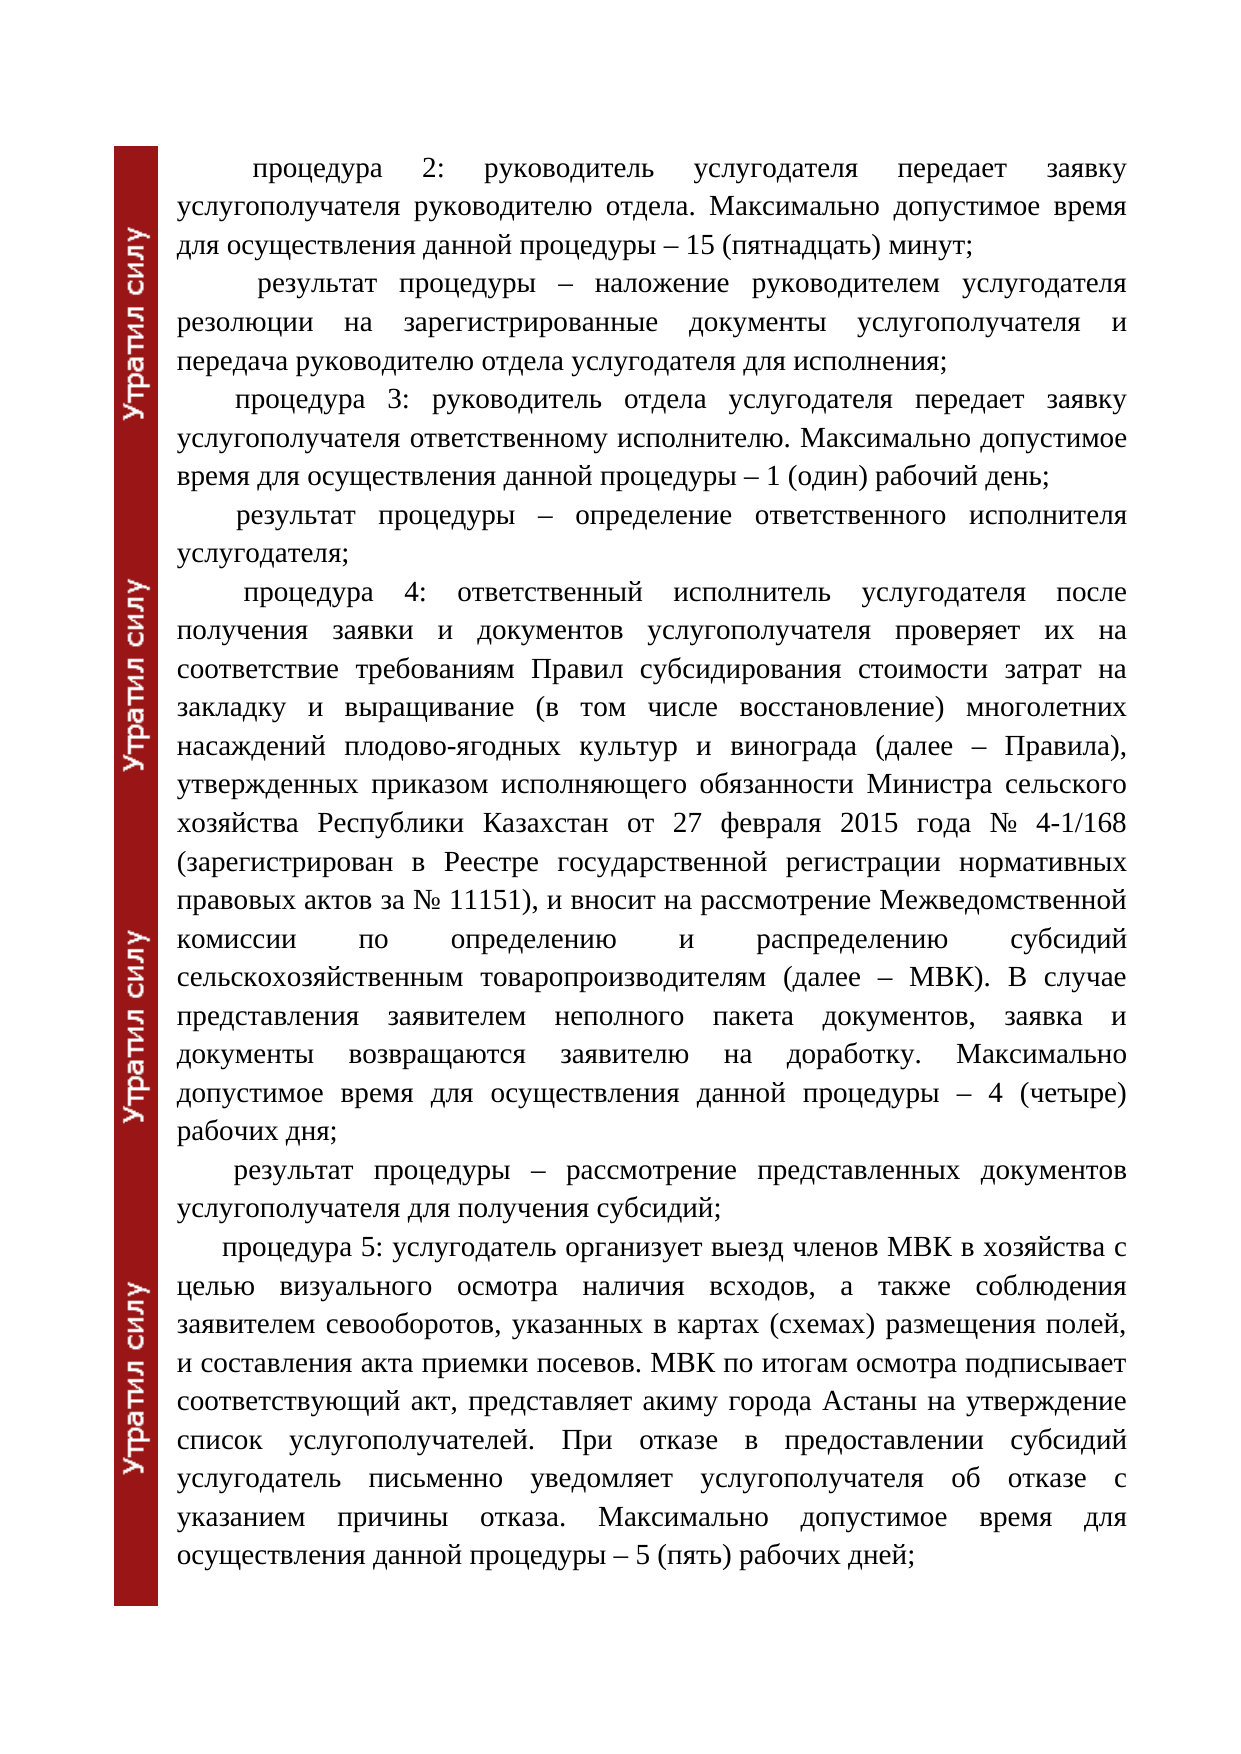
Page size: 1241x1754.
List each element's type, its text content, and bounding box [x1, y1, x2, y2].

text результат процедуры – определение ответственного исполнителя услугодателя; [112, 497, 1128, 569]
text результат процедуры – наложение руководителем услугодателя резолюции на зарегистрированные документы услугополучателя и передача руководителю отдела услугодателя для исполнения; [112, 266, 1128, 376]
picture [114, 261, 158, 266]
text процедура 4: ответственный исполнитель услугодателя после получения заявки и документов услугополучателя проверяет их на соответствие требованиям Правил субсидирования стоимости затрат на закладку и выращивание (в том числе восстановление) многолетних насаждений плодово-ягодных культур и винограда (далее – Правила), утвержденных приказом исполняющего обязанности Министра сельского хозяйства Республики Казахстан от 27 февраля 2015 года № 4-1/168 (зарегистрирован в Реестре государственной регистрации нормативных правовых актов за № 11151), и вносит на рассмотрение Межведомственной комиссии по определению и распределению субсидий сельскохозяйственным товаропроизводителям (далее – МВК). В случае представления заявителем неполного пакета документов, заявка и документы возвращаются заявителю на доработку. Максимально допустимое время для осуществления данной процедуры – 4 (четыре) рабочих дня; [112, 574, 1128, 1147]
picture [114, 1571, 158, 1606]
text процедура 2: руководитель услугодателя передает заявку услугополучателя руководителю отдела. Максимально допустимое время для осуществления данной процедуры – 15 (пятнадцать) минут; [112, 150, 1128, 261]
picture [114, 146, 158, 150]
picture [114, 569, 158, 574]
picture [114, 1147, 158, 1152]
text процедура 5: услугодатель организует выезд членов МВК в хозяйства с целью визуального осмотра наличия всходов, а также соблюдения заявителем севооборотов, указанных в картах (схемах) размещения полей, и составления акта приемки посевов. МВК по итогам осмотра подписывает соответствующий акт, представляет акиму города Астаны на утверждение список услугополучателей. При отказе в предоставлении субсидий услугодатель письменно уведомляет услугополучателя об отказе с указанием причины отказа. Максимально допустимое время для осуществления данной процедуры – 5 (пять) рабочих дней; [112, 1229, 1128, 1571]
picture [114, 492, 158, 497]
text процедура 3: руководитель отдела услугодателя передает заявку услугополучателя ответственному исполнителю. Максимально допустимое время для осуществления данной процедуры – 1 (один) рабочий день; [112, 381, 1128, 492]
picture [114, 376, 158, 381]
text результат процедуры – рассмотрение представленных документов услугополучателя для получения субсидий; [112, 1152, 1128, 1224]
picture [114, 1224, 158, 1229]
